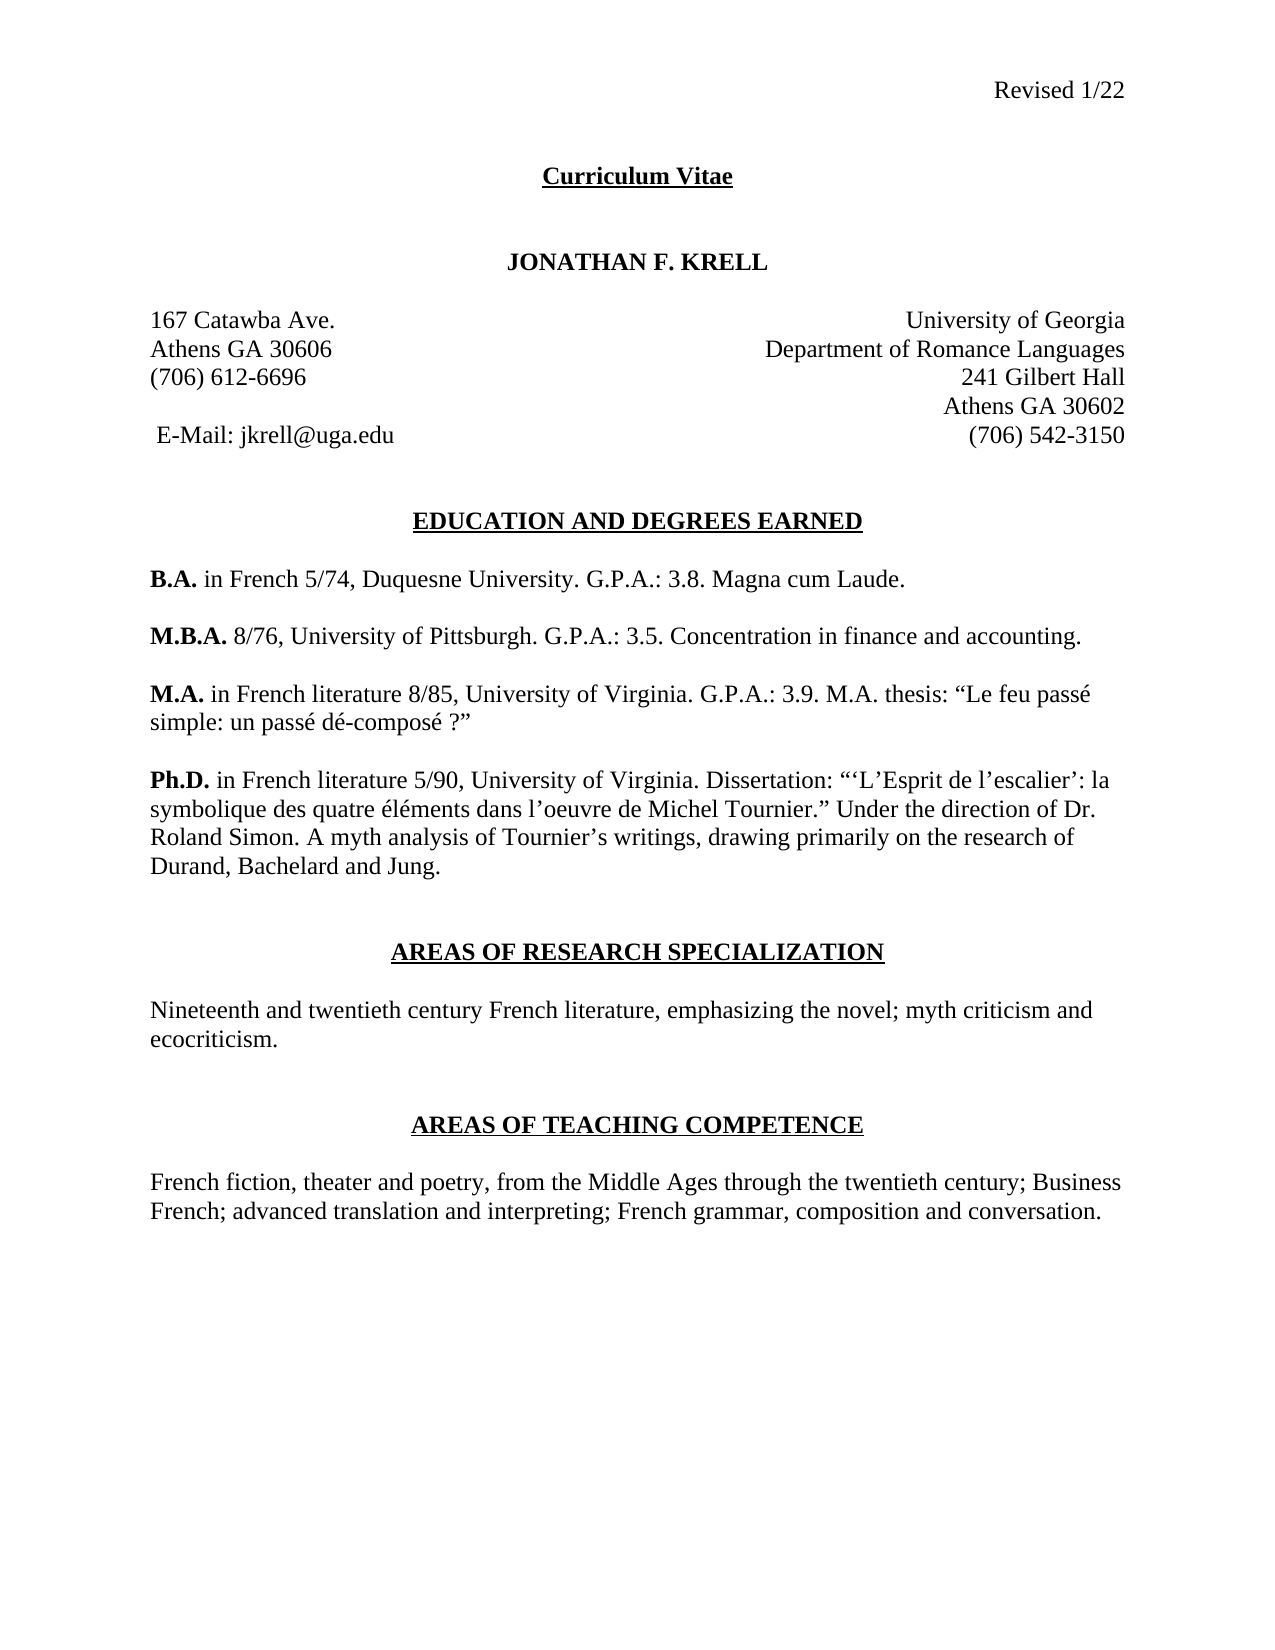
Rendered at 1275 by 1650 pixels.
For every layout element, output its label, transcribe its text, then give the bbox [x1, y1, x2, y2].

text B.A. in French 5/74, Duquesne University. G.P.A.: 3.8. Magna cum Laude. [150, 564, 1125, 592]
text Nineteenth and twentieth century French literature, emphasizing the novel; myth criticism and ecocriticism. [150, 995, 1125, 1052]
text French fiction, theater and poetry, from the Middle Ages through the twentieth century; Business French; advanced translation and interpreting; French grammar, composition and conversation. [150, 1167, 1125, 1225]
text Athens GA 30602 [150, 391, 1125, 420]
text JONATHAN F. KRELL [150, 247, 1125, 276]
text Revised 1/22 [150, 75, 1125, 104]
text M.A. in French literature 8/85, University of Virginia. G.P.A.: 3.9. M.A. thesis: “Le feu passé simple: un passé dé-composé ?” [150, 679, 1125, 736]
text AREAS OF RESEARCH SPECIALIZATION [150, 937, 1125, 966]
text M.B.A. 8/76, University of Pittsburgh. G.P.A.: 3.5. Concentration in finance and accounting. [150, 621, 1125, 650]
text Curriculum Vitae [150, 161, 1125, 190]
text Athens GA 30606 Department of Romance Languages [150, 334, 1125, 362]
text EDUCATION AND DEGREES EARNED [150, 506, 1125, 535]
text 167 Catawba Ave. University of Georgia [150, 305, 1125, 334]
text AREAS OF TEACHING COMPETENCE [150, 1110, 1125, 1139]
text (706) 612-6696 241 Gilbert Hall [150, 362, 1125, 391]
text E-Mail: jkrell@uga.edu (706) 542-3150 [150, 420, 1125, 449]
text Ph.D. in French literature 5/90, University of Virginia. Dissertation: “‘L’Esprit de l’escalier’: la symbolique des quatre éléments dans l’oeuvre de Michel Tournier.” Under the direction of Dr. Roland Simon. A myth analysis of Tournier’s writings, drawing primarily on the research of Durand, Bachelard and Jung. [150, 765, 1125, 880]
